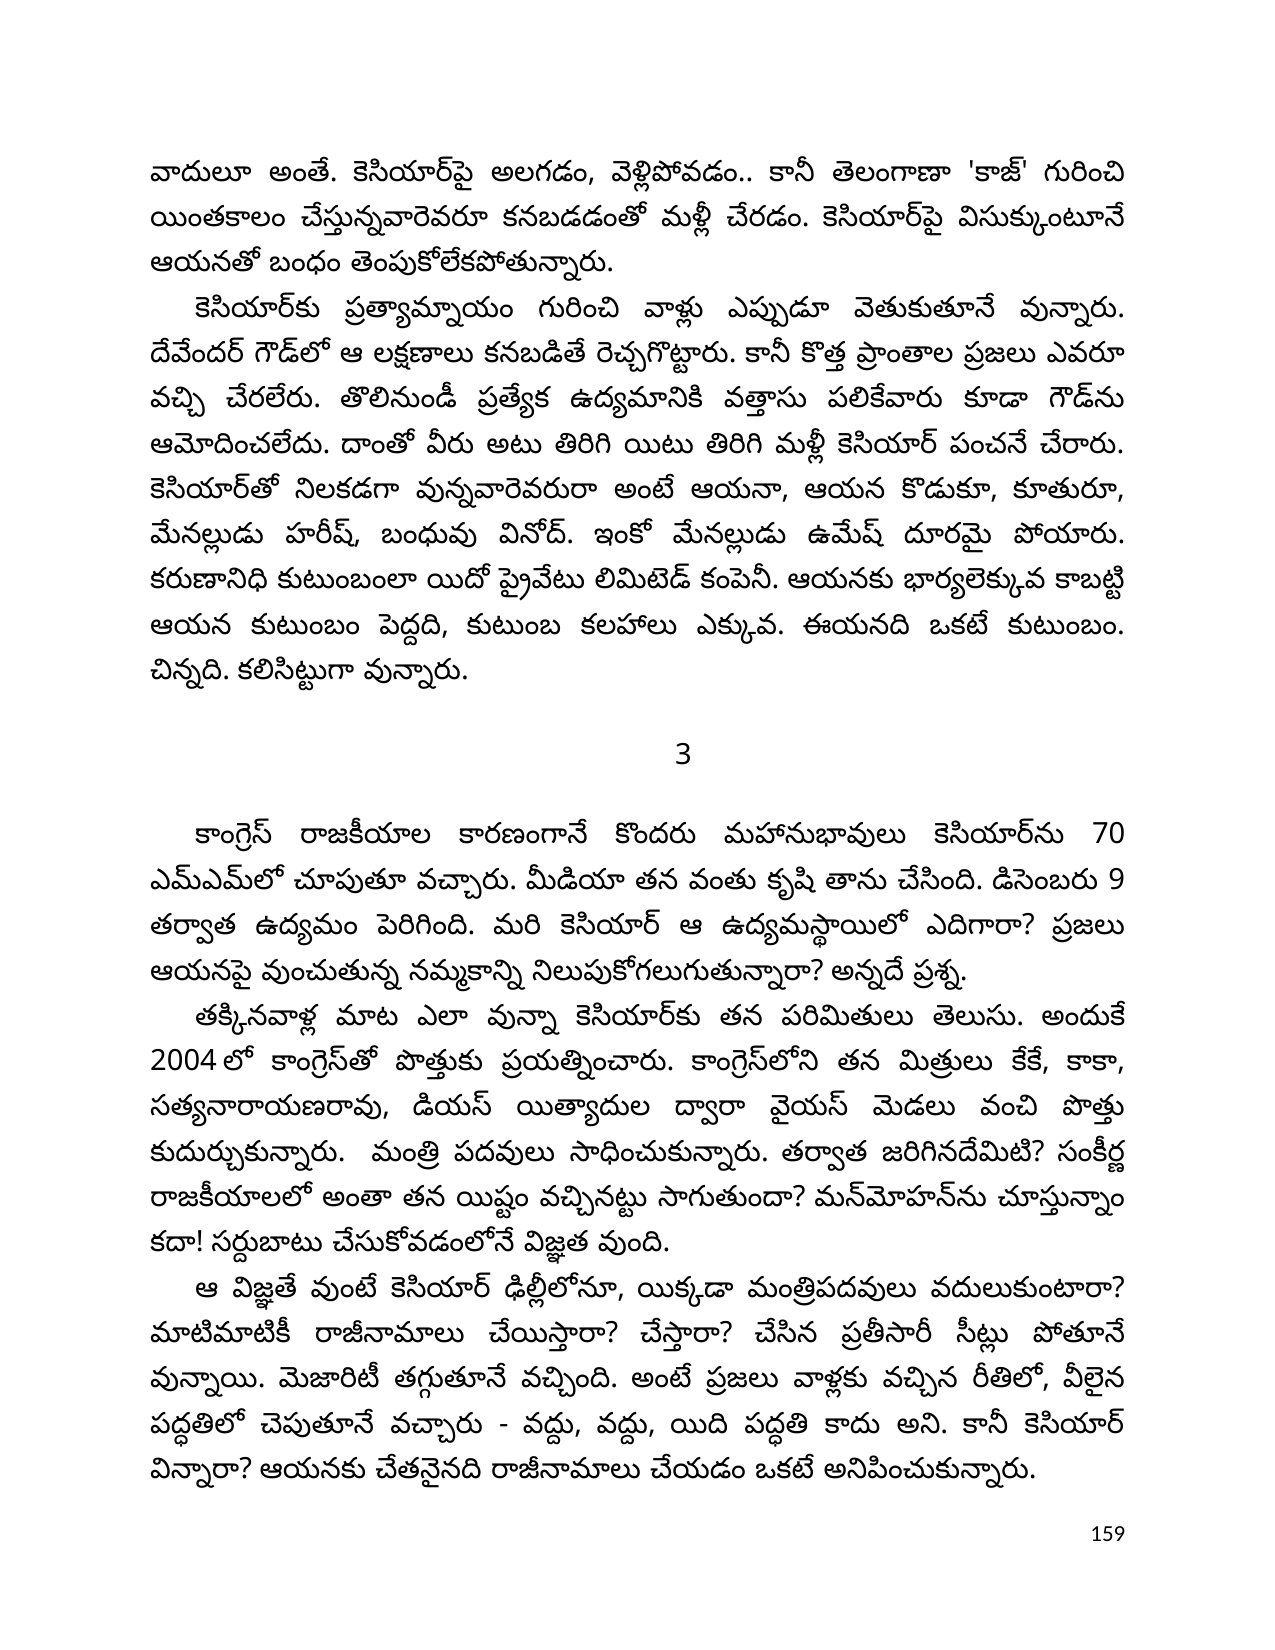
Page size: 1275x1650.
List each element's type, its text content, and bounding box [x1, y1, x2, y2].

text కెసియార్‌కు ప్రత్యామ్నాయం గురించి వాళ్లు ఎప్పుడూ వెతుకుతూనే వున్నారు. దేవేందర్‌ గౌడ్‌లో ఆ లక్షణాలు కనబడితే రెచ్చగొట్టారు. కానీ కొత్త ప్రాంతాల ప్రజలు ఎవరూ వచ్చి చేరలేరు. తొలినుండీ ప్రత్యేక ఉద్యమానికి వత్తాసు పలికేవారు కూడా గౌడ్‌ను ఆమోదించలేదు. దాంతో వీరు అటు తిరిగి యిటు తిరిగి మళ్లీ కెసియార్‌ పంచనే చేరారు. కెసియార్‌తో నిలకడగా వున్నవారెవరురా అంటే ఆయనా, ఆయన కొడుకూ, కూతురూ, మేనల్లుడు హరీష్‌, బంధువు వినోద్‌. ఇంకో మేనల్లుడు ఉమేష్‌ దూరమై పోయారు. కరుణానిధి కుటుంబంలా యిదో ప్రైవేటు లిమిటెడ్‌ కంపెనీ. ఆయనకు భార్యలెక్కువ కాబట్టి ఆయన కుటుంబం పెద్దది, కుటుంబ కలహాలు ఎక్కువ. ఈయనది ఒకటే కుటుంబం. చిన్నది. కలిసిట్టుగా వున్నారు. [150, 286, 1125, 694]
text తక్కినవాళ్ల మాట ఎలా వున్నా కెసియార్‌కు తన పరిమితులు తెలుసు. అందుకే 2004లో కాంగ్రెస్‌తో పొత్తుకు ప్రయత్నించారు. కాంగ్రెస్‌లోని తన మిత్రులు కేకే, కాకా, సత్యనారాయణరావు, డియస్‌ యిత్యాదుల ద్వారా వైయస్‌ మెడలు వంచి పొత్తు కుదుర్చుకున్నారు. మంత్రి పదవులు సాధించుకున్నారు. తర్వాత జరిగినదేమిటి? సంకీర్ణ రాజకీయాలలో అంతా తన యిష్టం వచ్చినట్టు సాగుతుందా? మన్‌మోహన్‌ను చూస్తున్నాం కదా! సర్దుబాటు చేసుకోవడంలోనే విజ్ఞత వుంది. [150, 994, 1125, 1266]
text 3 [150, 733, 1125, 773]
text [150, 150, 1125, 286]
text కాంగ్రెస్‌ రాజకీయాల కారణంగానే కొందరు మహానుభావులు కెసియార్‌ను 70 ఎమ్‌ఎమ్‌లో చూపుతూ వచ్చారు. మీడియా తన వంతు కృషి తాను చేసింది. డిసెంబరు 9 తర్వాత ఉద్యమం పెరిగింది. మరి కెసియార్‌ ఆ ఉద్యమస్థాయిలో ఎదిగారా? ప్రజలు ఆయనపై వుంచుతున్న నమ్మకాన్ని నిలుపుకోగలుగుతున్నారా? అన్నదే ప్రశ్న. [150, 813, 1125, 994]
text ఆ విజ్ఞతే వుంటే కెసియార్‌ ఢిల్లీలోనూ, యిక్కడా మంత్రిపదవులు వదులుకుంటారా? మాటిమాటికీ రాజీనామాలు చేయిస్తారా? చేస్తారా? చేసిన ప్రతీసారీ సీట్లు పోతూనే వున్నాయి. మెజారిటీ తగ్గుతూనే వచ్చింది. అంటే ప్రజలు వాళ్లకు వచ్చిన రీతిలో, వీలైన పద్ధతిలో చెపుతూనే వచ్చారు - వద్దు, వద్దు, యిది పద్ధతి కాదు అని. కానీ కెసియార్‌ విన్నారా? ఆయనకు చేతనైనది రాజీనామాలు చేయడం ఒకటే అనిపించుకున్నారు. [150, 1266, 1125, 1492]
